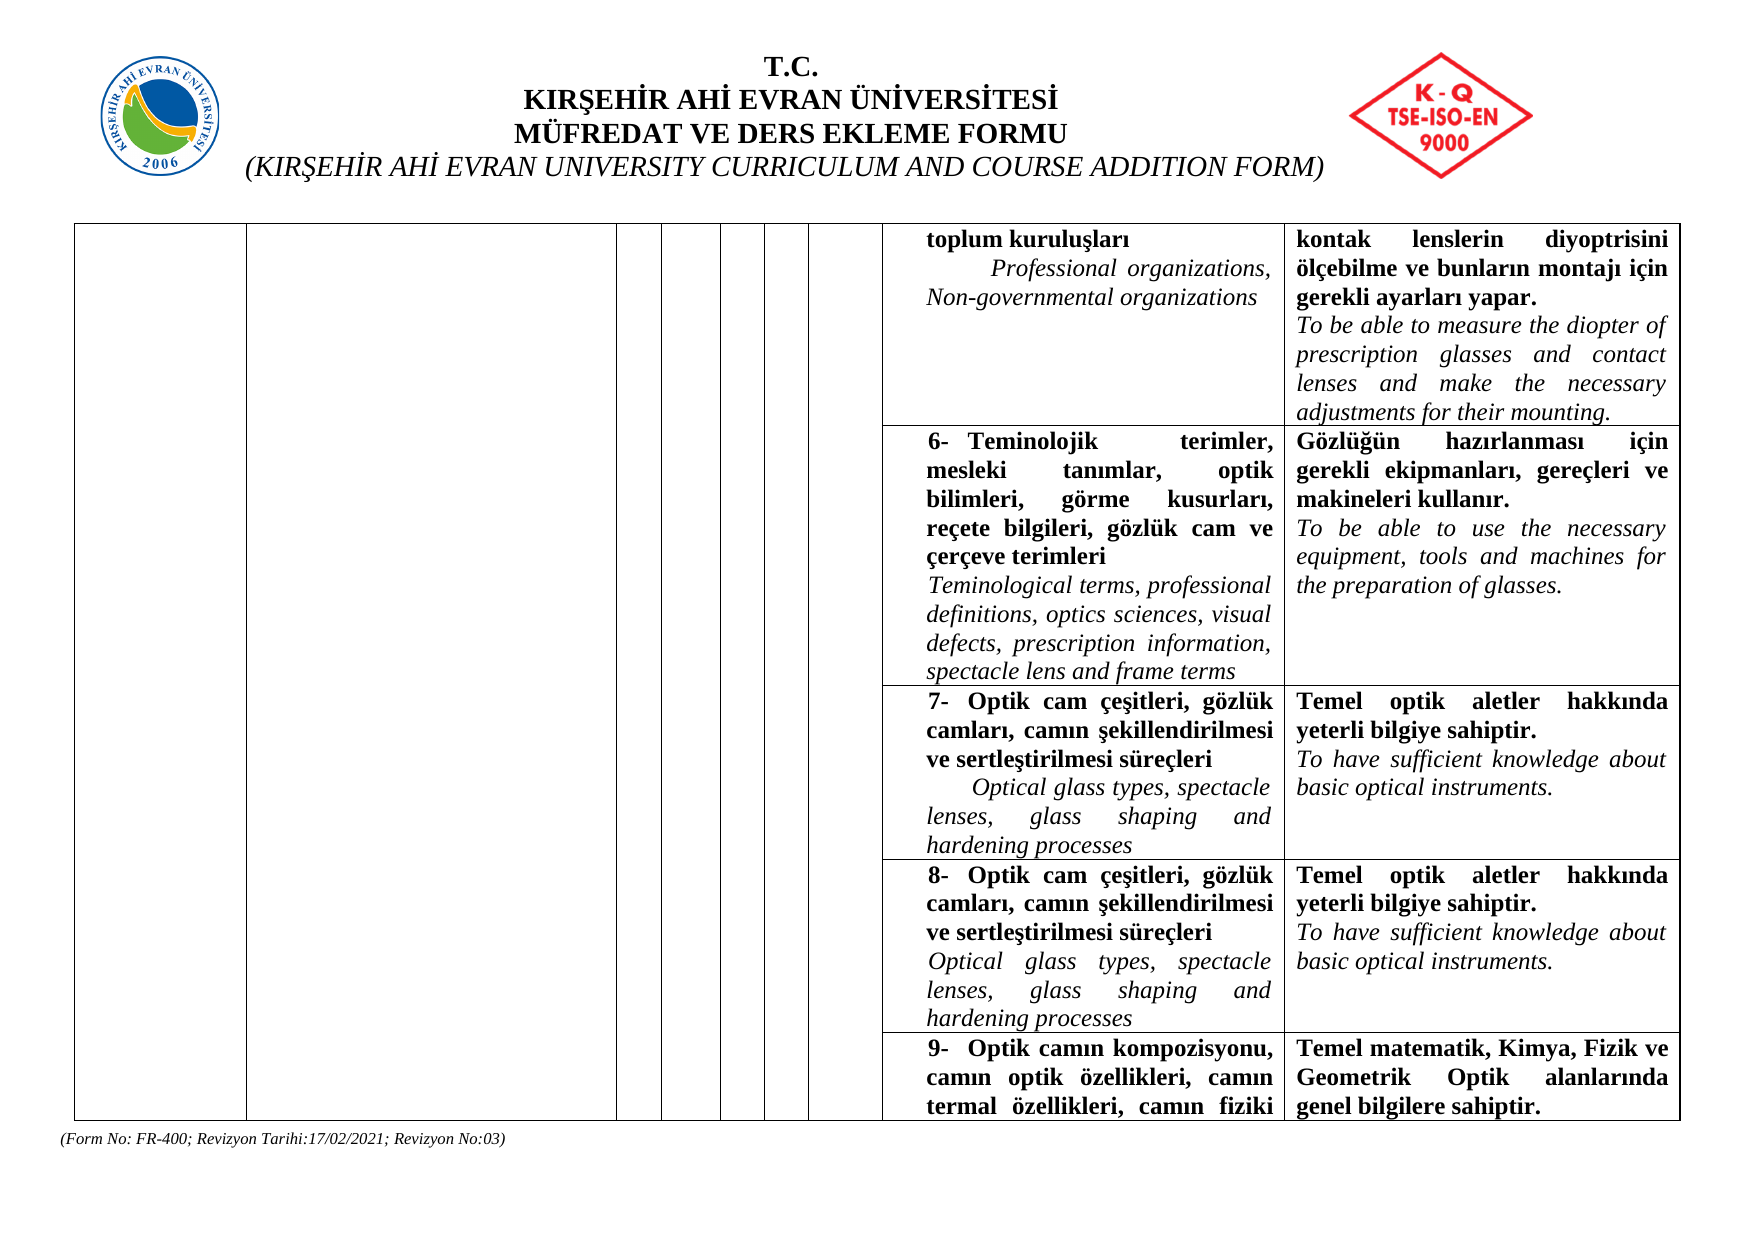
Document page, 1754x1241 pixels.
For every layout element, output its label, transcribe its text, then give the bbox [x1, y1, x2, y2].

table_cell Optik cam çeşitleri, gözlük camları, camın şekillendirilmesi ve sertleştirilmesi süreçleri Optical glass types, spectacle lenses, glass shaping and hardening processes [883, 860, 1284, 1032]
table_cell Optik cam çeşitleri, gözlük camları, camın şekillendirilmesi ve sertleştirilmesi süreçleri Optical glass types, spectacle lenses, glass shaping and hardening processes [883, 686, 1284, 859]
table_cell Teminolojik terimler, mesleki tanımlar, optik bilimleri, görme kusurları, reçete bilgileri, gözlük cam ve çerçeve terimleri Teminological terms, professional definitions, optics sciences, visual defects, prescription information, spectacle lens and frame terms [883, 426, 1284, 685]
picture [1348, 52, 1533, 179]
table_cell Temel optik aletler hakkında yeterli bilgiye sahiptir. To have sufficient knowledge about basic optical instruments. [1285, 686, 1679, 859]
table_cell Gözlüğün hazırlanması için gerekli ekipmanları, gereçleri ve makineleri kullanır. To be able to use the necessary equipment, tools and machines for the preparation of glasses. [1285, 426, 1679, 685]
table_cell Temel optik aletler hakkında yeterli bilgiye sahiptir. To have sufficient knowledge about basic optical instruments. [1285, 860, 1679, 1032]
table_cell Mesleki örgütler, Sivil toplum kuruluşları Professional organizations, Non-governmental organizations [883, 224, 1284, 425]
picture [100, 56, 220, 176]
